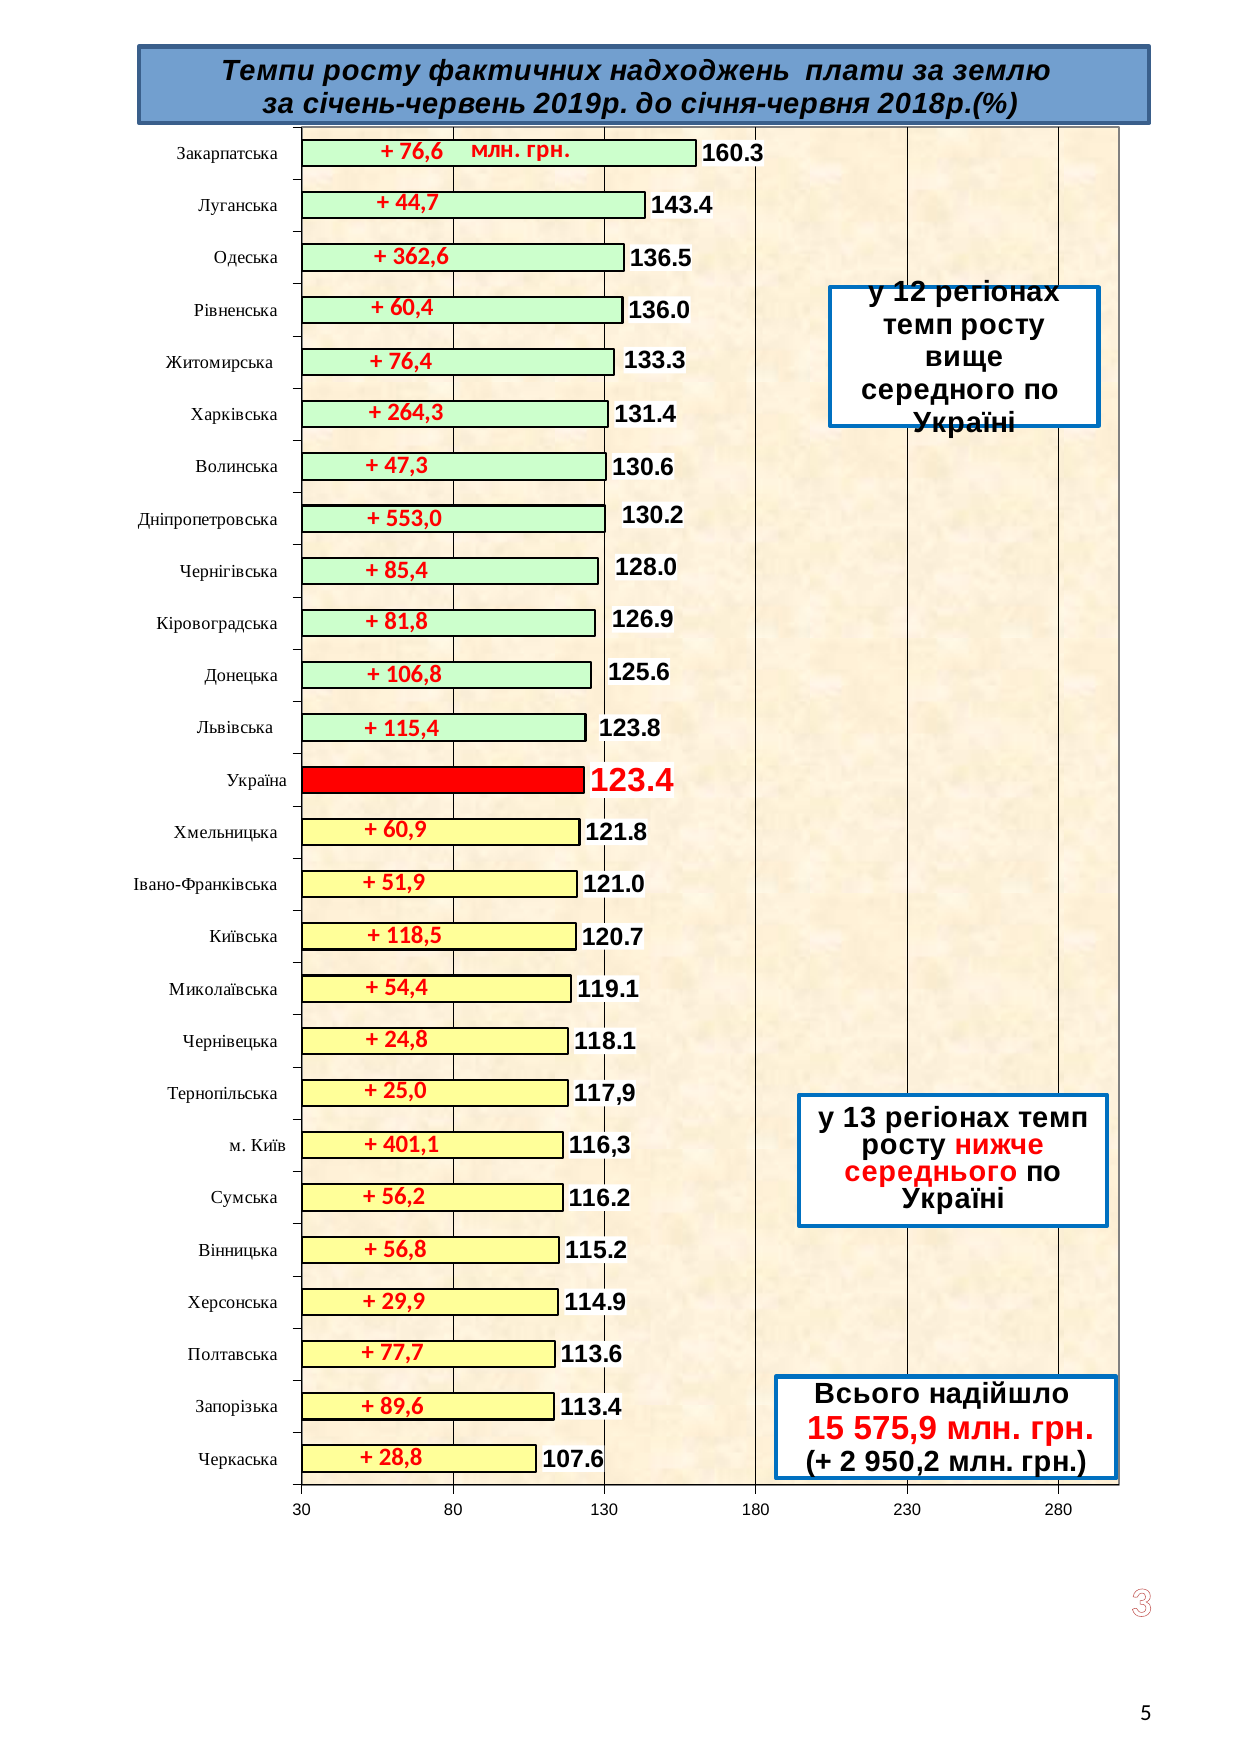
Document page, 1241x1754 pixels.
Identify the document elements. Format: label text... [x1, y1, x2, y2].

picture [454, 428, 604, 452]
picture [303, 533, 453, 557]
picture [303, 272, 453, 296]
picture [303, 1159, 453, 1183]
picture [303, 167, 453, 191]
picture [303, 128, 453, 139]
picture [303, 1473, 453, 1484]
picture [303, 742, 453, 766]
picture [908, 1228, 1058, 1374]
picture [756, 128, 907, 1484]
picture [454, 167, 604, 191]
picture [454, 376, 604, 400]
picture [303, 376, 453, 400]
picture [303, 898, 453, 922]
picture [303, 951, 453, 974]
picture [303, 1264, 453, 1288]
picture [303, 324, 453, 348]
picture [303, 1055, 453, 1079]
picture [303, 1212, 453, 1236]
picture [454, 272, 604, 296]
picture [908, 428, 1058, 1093]
picture [303, 794, 453, 818]
picture [454, 481, 604, 504]
picture [1059, 1480, 1118, 1484]
picture [303, 846, 453, 870]
picture [454, 128, 604, 139]
text 3 [89, 1576, 1152, 1627]
picture [303, 689, 453, 713]
picture [908, 1480, 1058, 1484]
picture [454, 219, 604, 243]
picture [454, 324, 604, 348]
picture [303, 1107, 453, 1131]
picture [303, 1316, 453, 1340]
picture [303, 637, 453, 661]
picture [1059, 128, 1118, 1374]
picture [605, 128, 755, 1484]
picture [303, 585, 453, 609]
picture [303, 1003, 453, 1027]
picture [303, 219, 453, 243]
picture [303, 428, 453, 452]
picture [303, 1368, 453, 1392]
picture [454, 533, 604, 1484]
picture [303, 1421, 453, 1444]
picture [303, 481, 453, 504]
picture [908, 128, 1058, 285]
